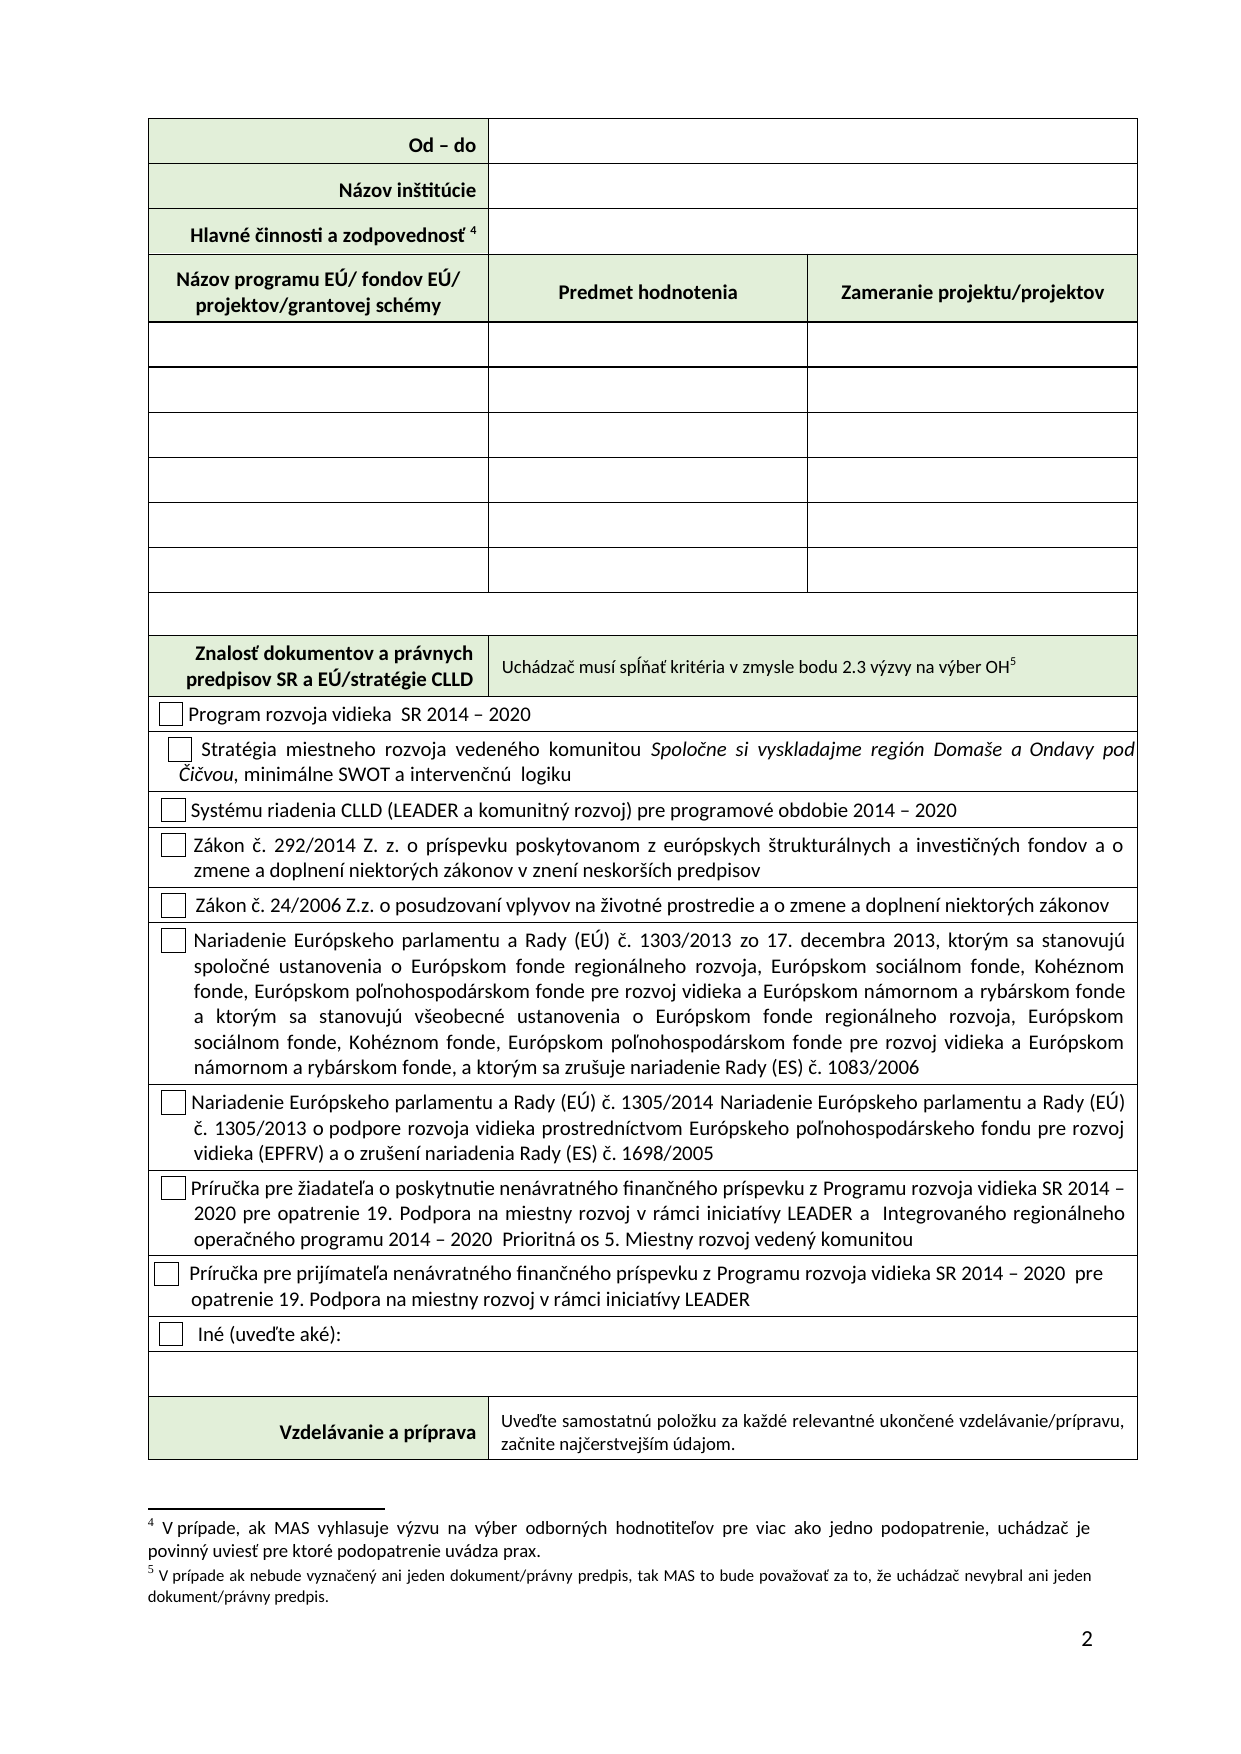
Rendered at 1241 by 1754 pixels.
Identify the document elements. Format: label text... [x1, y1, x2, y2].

table_cell Program rozvoja vidieka SR 2014 – 2020 [149, 697, 1137, 731]
table_cell [808, 323, 1137, 366]
table_cell [489, 119, 1137, 163]
table_cell Zameranie projektu/projektov [808, 255, 1137, 321]
table_cell [489, 164, 1137, 208]
table_cell Nariadenie Európskeho parlamentu a Rady (EÚ) č. 1303/2013 zo 17. decembra 2013, ktorým sa stanovujú spoločné ustanovenia o Európskom fonde regionálneho rozvoja, Európskom sociálnom fonde, Kohéznom fonde, Európskom poľnohospodárskom fonde pre rozvoj vidieka a Európskom námornom a rybárskom fonde a ktorým sa stanovujú všeobecné ustanovenia o Európskom fonde regionálneho rozvoja, Európskom sociálnom fonde, Kohéznom fonde, Európskom poľnohospodárskom fonde pre rozvoj vidieka a Európskom námornom a rybárskom fonde, a ktorým sa zrušuje nariadenie Rady (ES) č. 1083/2006 [149, 923, 1137, 1084]
table_cell [808, 548, 1137, 592]
table_cell [489, 368, 807, 412]
table_cell Uveďte samostatnú položku za každé relevantné ukončené vzdelávanie/prípravu, začnite najčerstvejším údajom. [489, 1397, 1137, 1459]
table_cell [489, 323, 807, 366]
table_cell [149, 323, 488, 366]
table_cell [808, 413, 1137, 457]
table_cell [149, 548, 488, 592]
table_cell Príručka pre žiadateľa o poskytnutie nenávratného finančného príspevku z Programu rozvoja vidieka SR 2014 – 2020 pre opatrenie 19. Podpora na miestny rozvoj v rámci iniciatívy LEADER a Integrovaného regionálneho operačného programu 2014 – 2020 Prioritná os 5. Miestny rozvoj vedený komunitou [149, 1171, 1137, 1255]
table_cell [149, 458, 488, 502]
table_cell Zákon č. 292/2014 Z. z. o príspevku poskytovanom z európskych štrukturálnych a investičných fondov a o zmene a doplnení niektorých zákonov v znení neskorších predpisov [149, 828, 1137, 887]
table_cell Predmet hodnotenia [489, 255, 807, 321]
table_cell Názov inštitúcie [149, 164, 488, 208]
table_cell Systému riadenia CLLD (LEADER a komunitný rozvoj) pre programové obdobie 2014 – 2020 [149, 792, 1137, 827]
table_cell Nariadenie Európskeho parlamentu a Rady (EÚ) č. 1305/2014 Nariadenie Európskeho parlamentu a Rady (EÚ) č. 1305/2013 o podpore rozvoja vidieka prostredníctvom Európskeho poľnohospodárskeho fondu pre rozvoj vidieka (EPFRV) a o zrušení nariadenia Rady (ES) č. 1698/2005 [149, 1085, 1137, 1170]
table_cell [808, 458, 1137, 502]
table_cell [489, 458, 807, 502]
table_cell Znalosť dokumentov a právnych predpisov SR a EÚ/stratégie CLLD [149, 636, 488, 696]
table_cell Vzdelávanie a príprava [149, 1397, 488, 1459]
table_cell [489, 413, 807, 457]
table_cell Stratégia miestneho rozvoja vedeného komunitou Spoločne si vyskladajme región Domaše a Ondavy pod Čičvou, minimálne SWOT a intervenčnú logiku [149, 732, 1137, 791]
table_cell [149, 368, 488, 412]
table_cell [149, 593, 1137, 635]
table_cell [808, 503, 1137, 547]
table_cell [149, 413, 488, 457]
table_cell Iné (uveďte aké): [149, 1317, 1137, 1351]
table_cell Názov programu EÚ/ fondov EÚ/ projektov/grantovej schémy [149, 255, 488, 321]
table_cell Hlavné činnosti a zodpovednosť [149, 209, 488, 253]
table_cell [489, 209, 1137, 253]
table_cell Príručka pre prijímateľa nenávratného finančného príspevku z Programu rozvoja vidieka SR 2014 – 2020 pre opatrenie 19. Podpora na miestny rozvoj v rámci iniciatívy LEADER [149, 1256, 1137, 1316]
table_cell [489, 548, 807, 592]
table_cell [149, 1352, 1137, 1396]
table_cell Od – do [149, 119, 488, 163]
table_cell Uchádzač musí spĺňať kritéria v zmysle bodu 2.3 výzvy na výber OH [489, 636, 1137, 696]
table_cell [149, 503, 488, 547]
table_cell [489, 503, 807, 547]
table_cell Zákon č. 24/2006 Z.z. o posudzovaní vplyvov na životné prostredie a o zmene a doplnení niektorých zákonov [149, 888, 1137, 922]
table_cell [808, 368, 1137, 412]
